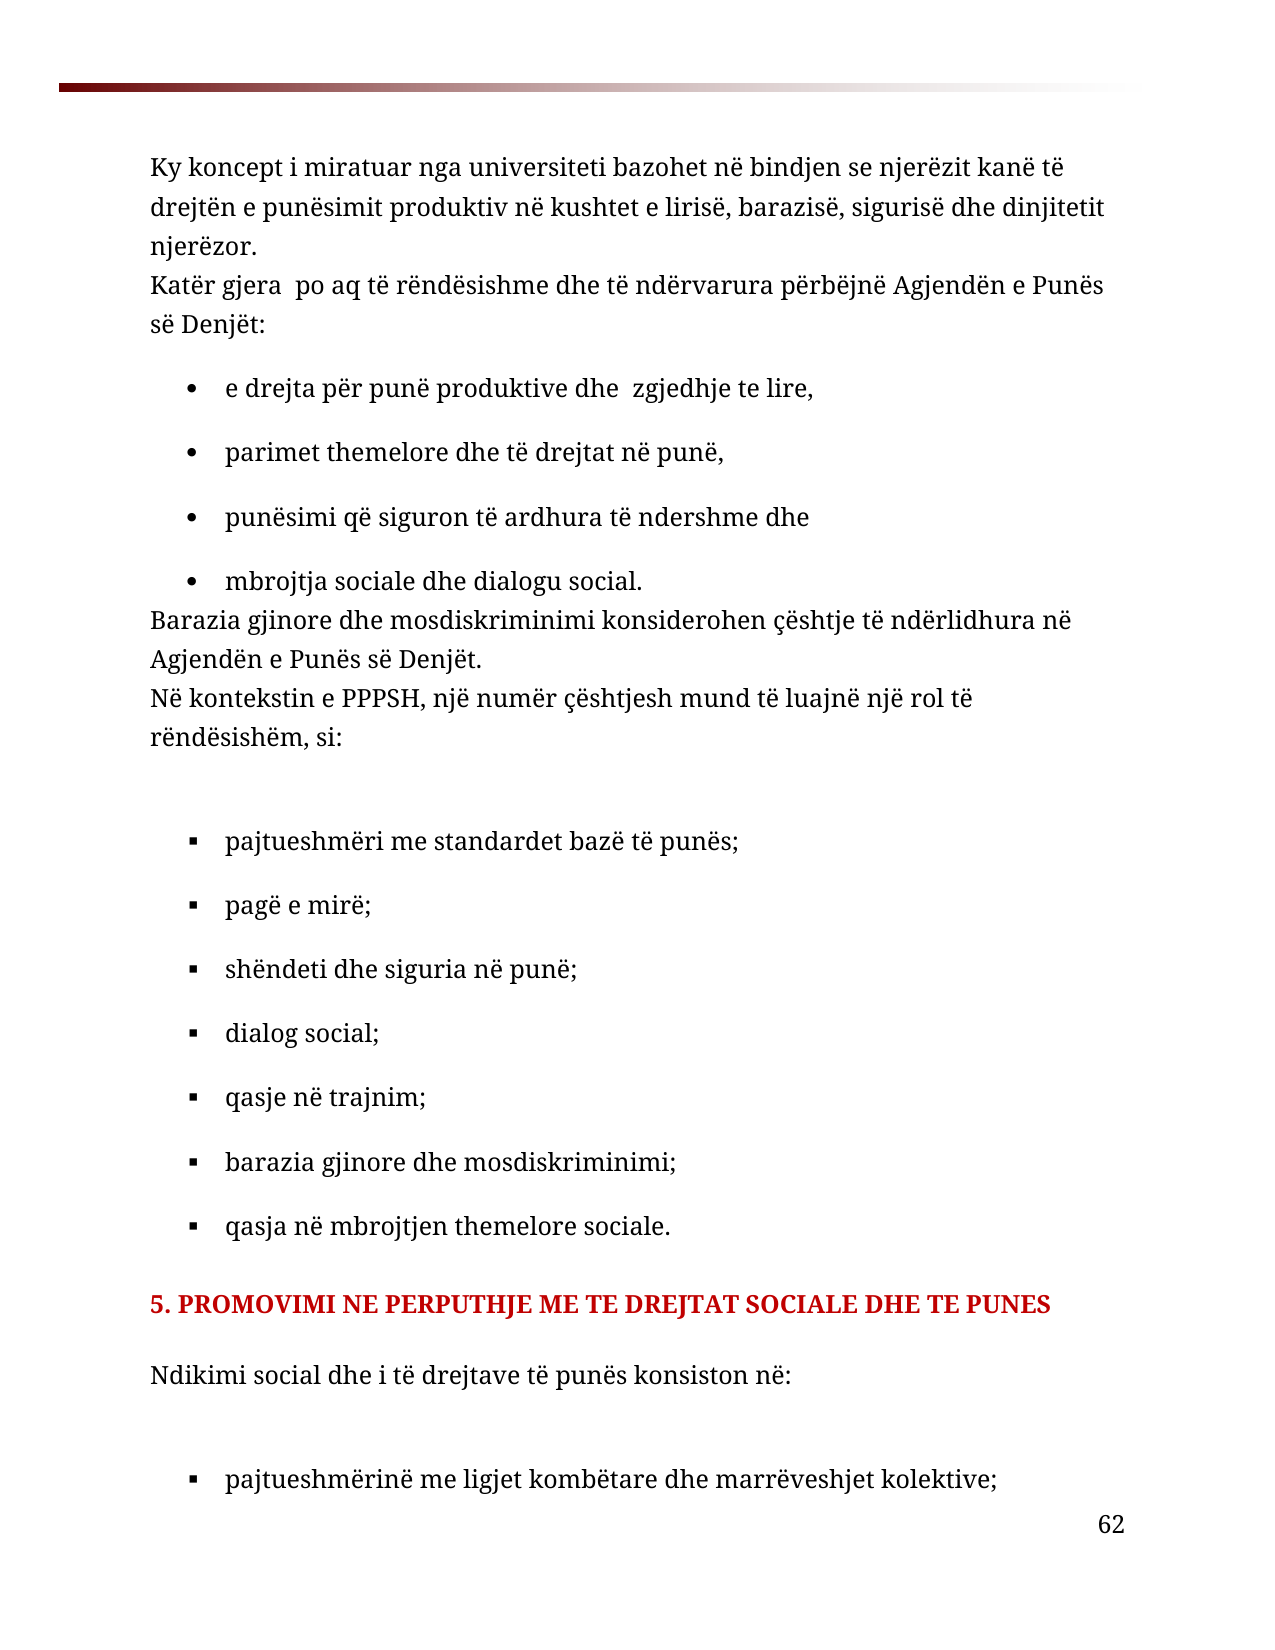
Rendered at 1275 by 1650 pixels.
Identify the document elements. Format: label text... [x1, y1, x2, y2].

text Në kontekstin e PPPSH, një numër çështjesh mund të luajnë një rol të rëndësishëm, si: [150, 681, 1125, 754]
text 5. PROMOVIMI NE PERPUTHJE ME TE DREJTAT SOCIALE DHE TE PUNES [150, 1287, 1125, 1321]
list e drejta për punë produktive dhe zgjedhje te lire, [187, 371, 1125, 405]
list dialog social; [187, 1016, 1125, 1050]
text Ndikimi social dhe i të drejtave të punës konsiston në: [150, 1358, 1125, 1392]
list pajtueshmërinë me ligjet kombëtare dhe marrëveshjet kolektive; [187, 1461, 1125, 1495]
list qasje në trajnim; [187, 1080, 1125, 1114]
text Katër gjera po aq të rëndësishme dhe të ndërvarura përbëjnë Agjendën e Punës së Denjët: [150, 267, 1125, 341]
list shëndeti dhe siguria në punë; [187, 952, 1125, 986]
list mbrojtja sociale dhe dialogu social. [187, 563, 1125, 597]
list barazia gjinore dhe mosdiskriminimi; [187, 1144, 1125, 1178]
text Ky koncept i miratuar nga universiteti bazohet në bindjen se njerëzit kanë të drejtën e punësimit produktiv në kushtet e lirisë, barazisë, sigurisë dhe dinjitetit njerëzor. [150, 150, 1125, 262]
list punësimi që siguron të ardhura të ndershme dhe [187, 499, 1125, 533]
text Barazia gjinore dhe mosdiskriminimi konsiderohen çështje të ndërlidhura në Agjendën e Punës së Denjët. [150, 602, 1125, 676]
list pagë e mirë; [187, 887, 1125, 922]
list pajtueshmëri me standardet bazë të punës; [187, 823, 1125, 857]
list qasja në mbrojtjen themelore sociale. [187, 1208, 1125, 1242]
list parimet themelore dhe të drejtat në punë, [187, 435, 1125, 469]
